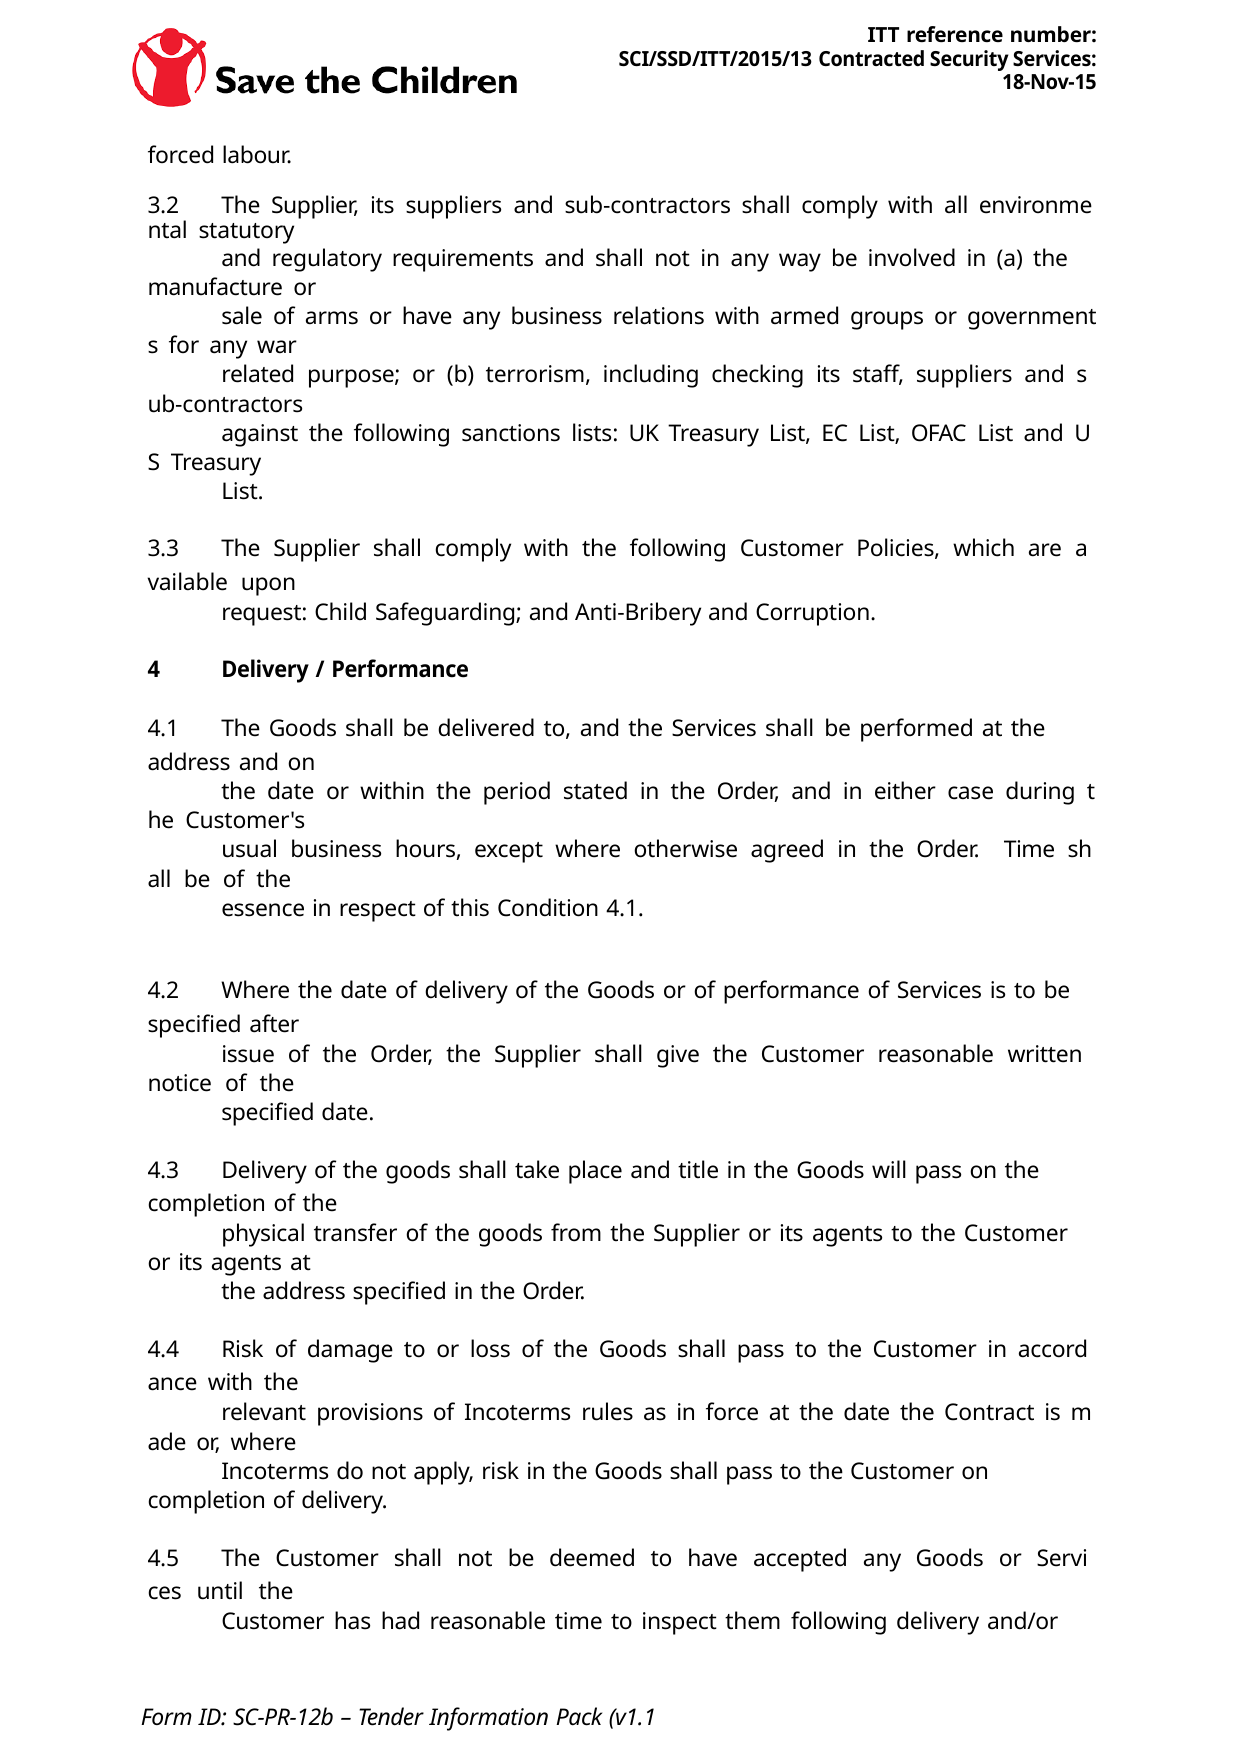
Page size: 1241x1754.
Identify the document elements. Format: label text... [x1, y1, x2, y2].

text 4 Delivery / Performance [147, 651, 1097, 684]
text 4.1 The Goods shall be delivered to, and the Services shall be performed at the address and on [147, 709, 1097, 777]
text issue of the Order, the Supplier shall give the Customer reasonable written notice of the [147, 1039, 1097, 1097]
text sale of arms or have any business relations with armed groups or governments for any war [147, 301, 1097, 359]
picture [126, 25, 521, 107]
text 4.2 Where the date of delivery of the Goods or of performance of Services is to be specified after [147, 972, 1097, 1039]
text request: Child Safeguarding; and Anti-Bribery and Corruption. [147, 597, 1097, 626]
text 4.3 Delivery of the goods shall take place and title in the Goods will pass on the completion of the [147, 1151, 1097, 1218]
text 3.2 The Supplier, its suppliers and sub-contractors shall comply with all environmental statutory [147, 195, 1097, 243]
text Incoterms do not apply, risk in the Goods shall pass to the Customer on completion of delivery. [147, 1456, 1097, 1514]
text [147, 140, 1097, 170]
text relevant provisions of Incoterms rules as in force at the date the Contract is made or, where [147, 1397, 1097, 1456]
text List. [147, 476, 1097, 505]
text against the following sanctions lists: UK Treasury List, EC List, OFAC List and US Treasury [147, 418, 1097, 476]
text and regulatory requirements and shall not in any way be involved in (a) the manufacture or [147, 243, 1097, 301]
text 4.4 Risk of damage to or loss of the Goods shall pass to the Customer in accordance with the [147, 1331, 1097, 1397]
text 4.5 The Customer shall not be deemed to have accepted any Goods or Services until the [147, 1539, 1097, 1606]
text physical transfer of the goods from the Supplier or its agents to the Customer or its agents at [147, 1218, 1097, 1276]
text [147, 1606, 1097, 1635]
text related purpose; or (b) terrorism, including checking its staff, suppliers and sub-contractors [147, 359, 1097, 418]
text the date or within the period stated in the Order, and in either case during the Customer's [147, 777, 1097, 834]
text the address specified in the Order. [147, 1276, 1097, 1306]
text 3.3 The Supplier shall comply with the following Customer Policies, which are available upon [147, 530, 1097, 597]
text specified date. [147, 1097, 1097, 1126]
text essence in respect of this Condition 4.1. [147, 893, 1097, 922]
text usual business hours, except where otherwise agreed in the Order. Time shall be of the [147, 834, 1097, 893]
